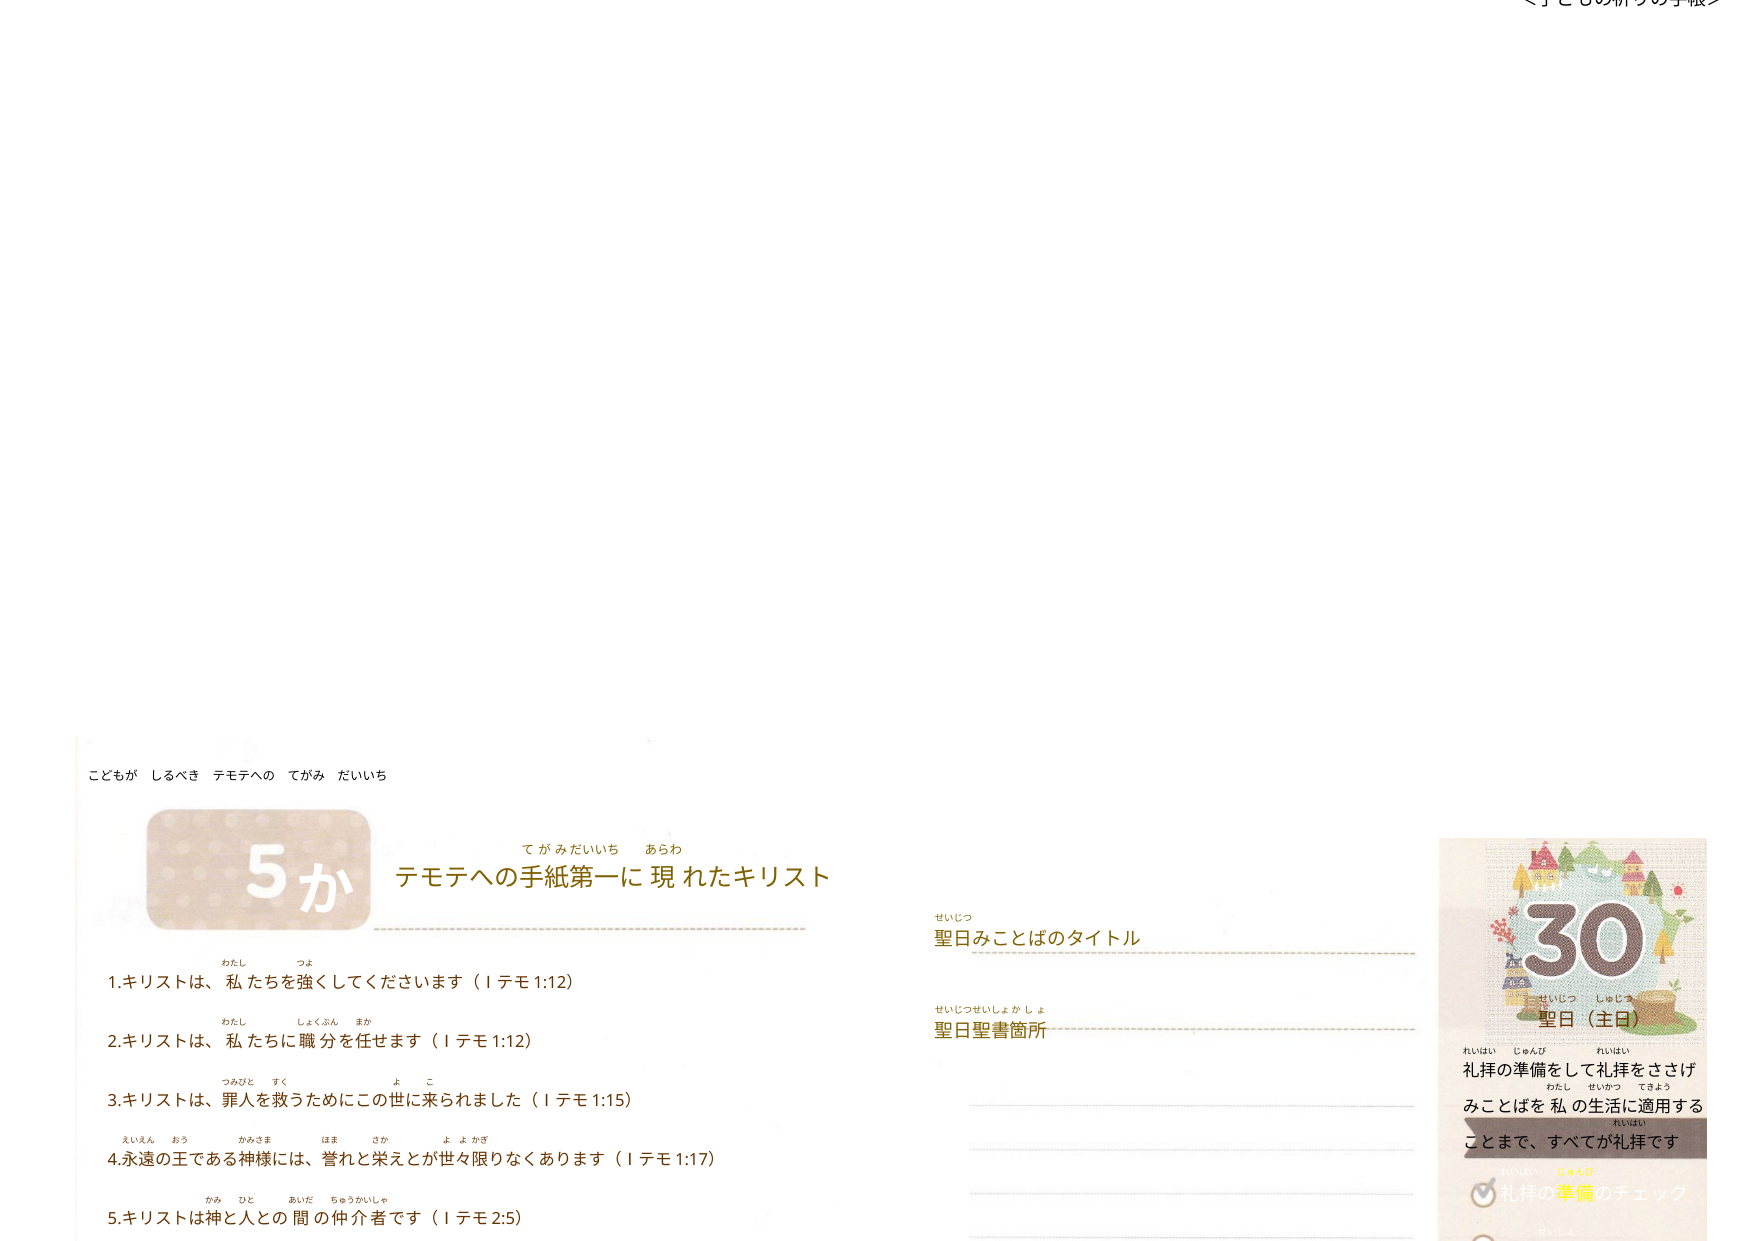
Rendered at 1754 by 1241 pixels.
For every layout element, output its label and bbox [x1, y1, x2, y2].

picture [75, 737, 868, 1241]
picture [899, 838, 1707, 1241]
